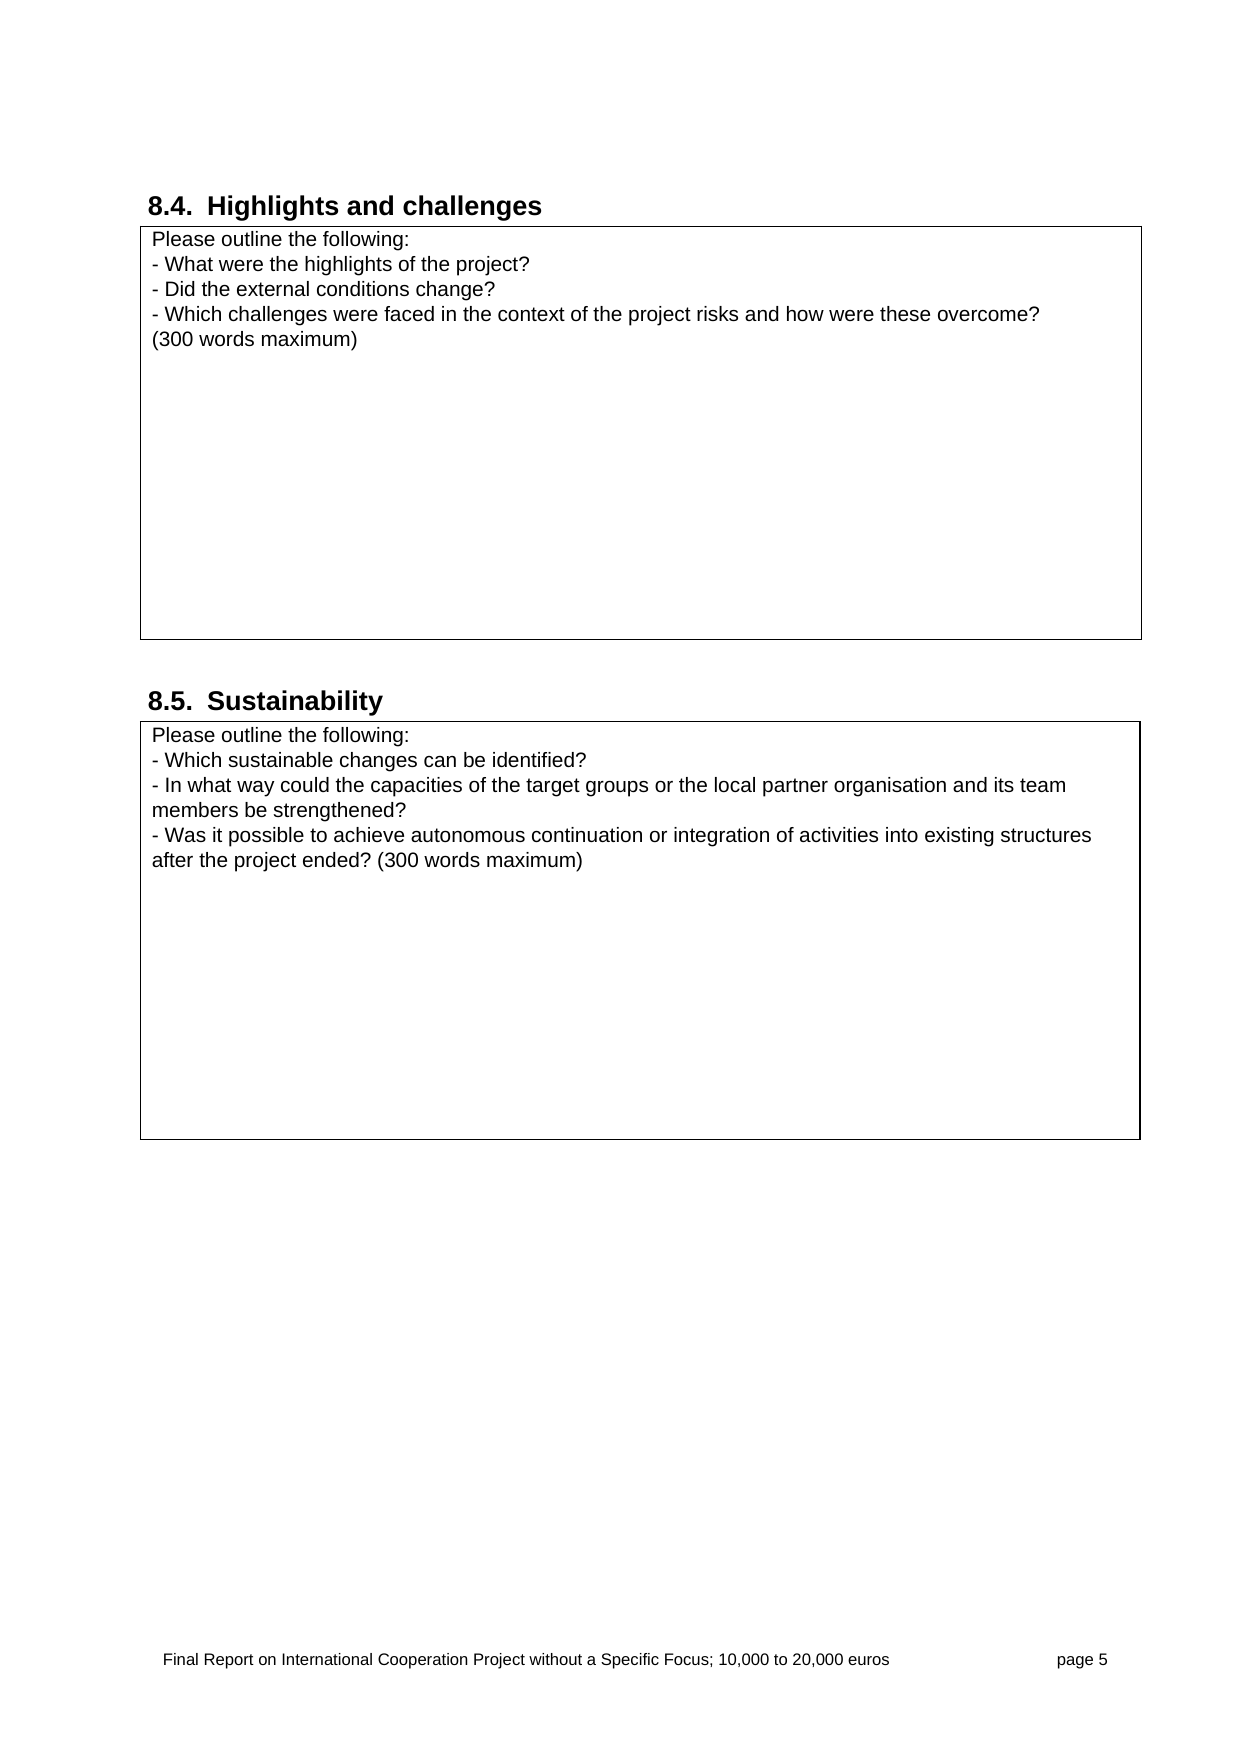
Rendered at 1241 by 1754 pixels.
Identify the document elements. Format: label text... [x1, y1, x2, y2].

table_header Please outline the following: - Which sustainable changes can be identified? - In what way could the capacities of the target groups or the local partner organisation and its team members be strengthened? - Was it possible to achieve autonomous continuation or integration of activities into existing structures after the project ended? (300 words maximum) [141, 722, 1139, 1139]
subtitle Highlights and challenges [148, 190, 1107, 221]
table_header Please outline the following: - What were the highlights of the project? - Did the external conditions change? - Which challenges were faced in the context of the project risks and how were these overcome? (300 words maximum) [141, 227, 1141, 638]
subtitle Sustainability [148, 685, 1107, 717]
